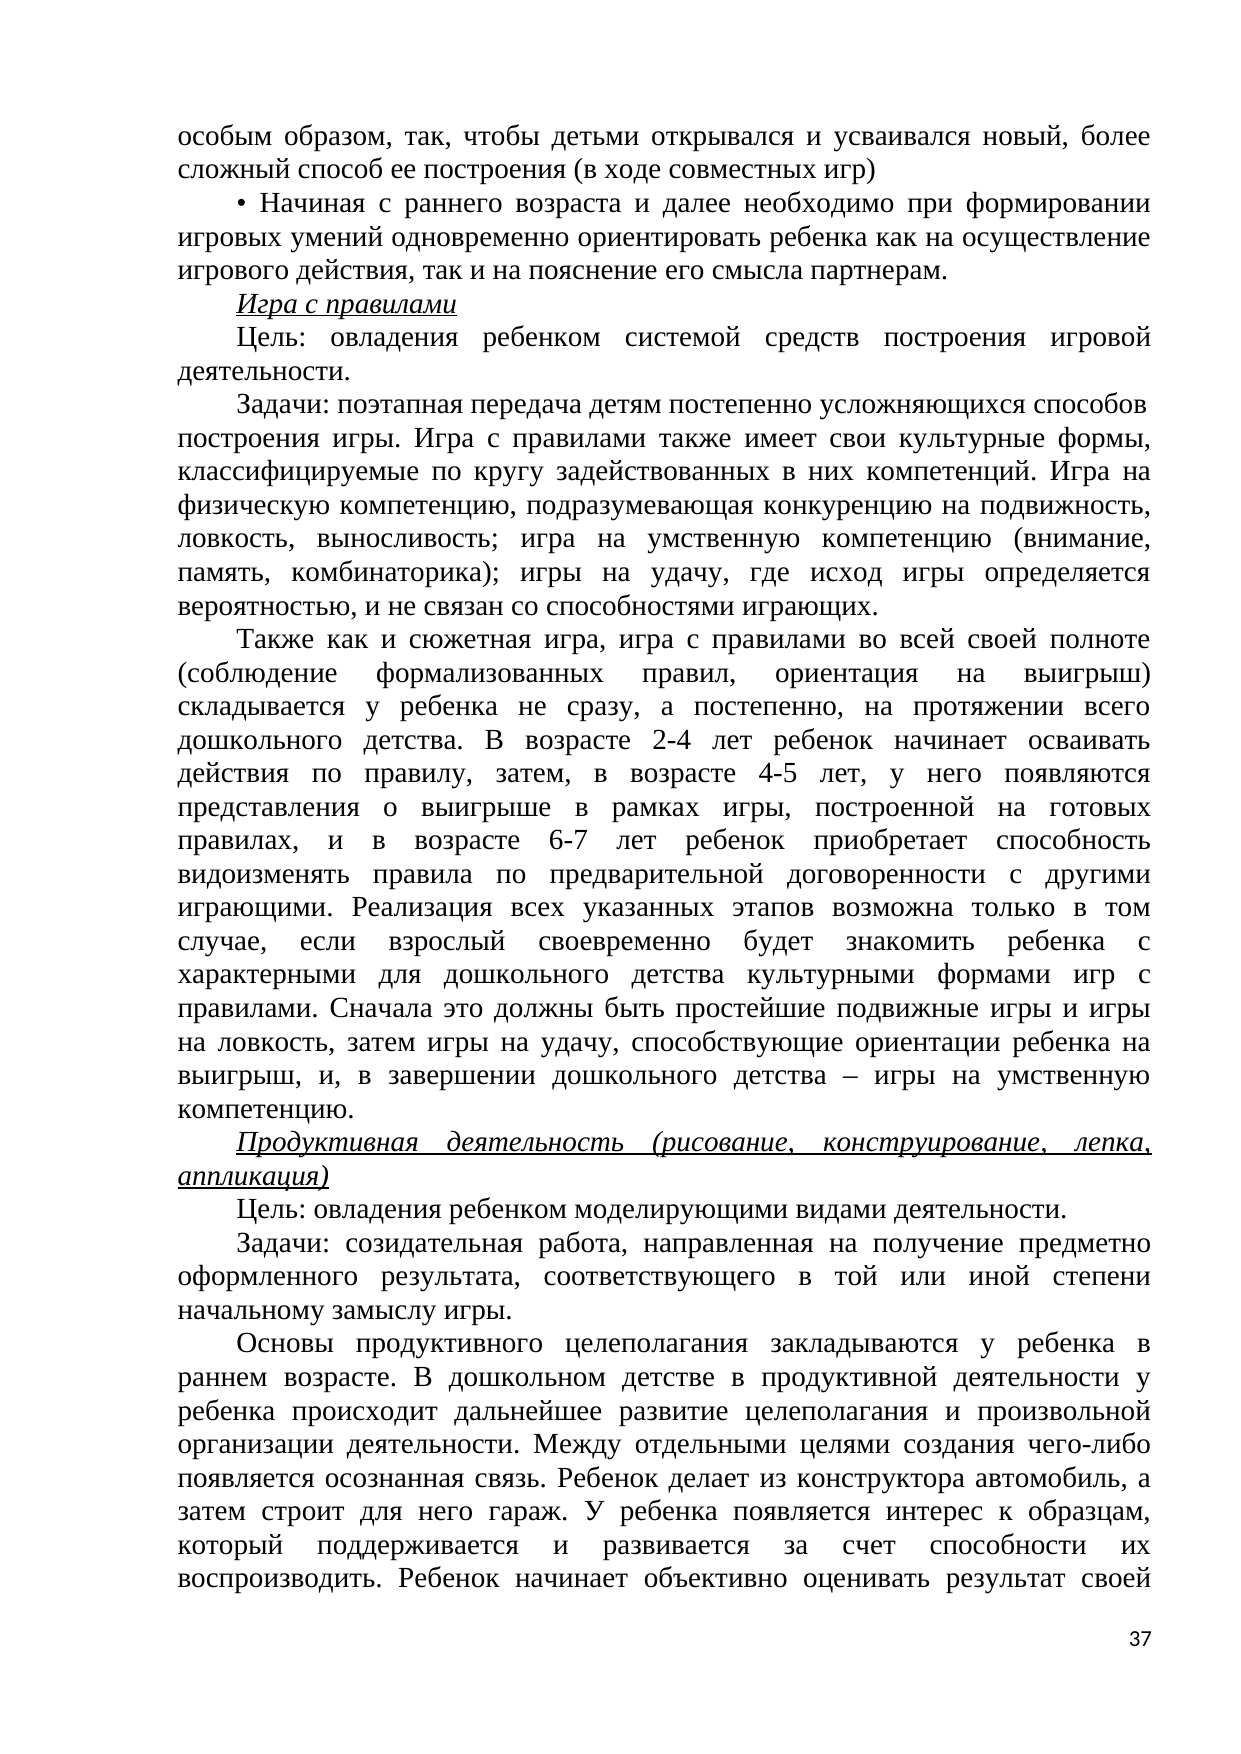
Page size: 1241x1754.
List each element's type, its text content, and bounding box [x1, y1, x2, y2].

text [177, 118, 1152, 185]
text Задачи: поэтапная передача детям постепенно усложняющихся способов [177, 386, 1152, 420]
text Цель: овладения ребенком моделирующими видами деятельности. [177, 1191, 1152, 1225]
text Игра с правилами [177, 286, 1152, 319]
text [177, 1326, 1152, 1594]
text построения игры. Игра с правилами также имеет свои культурные формы, классифицируемые по кругу задействованных в них компетенций. Игра на физическую компетенцию, подразумевающая конкуренцию на подвижность, ловкость, выносливость; игра на умственную компетенцию (внимание, память, комбинаторика); игры на удачу, где исход игры определяется вероятностью, и не связан со способностями играющих. [177, 420, 1152, 621]
text Задачи: созидательная работа, направленная на получение предметно оформленного результата, соответствующего в той или иной степени начальному замыслу игры. [177, 1225, 1152, 1326]
text Цель: овладения ребенком системой средств построения игровой деятельности. [177, 319, 1152, 386]
text Также как и сюжетная игра, игра с правилами во всей своей полноте (соблюдение формализованных правил, ориентация на выигрыш) складывается у ребенка не сразу, а постепенно, на протяжении всего дошкольного детства. В возрасте 2-4 лет ребенок начинает осваивать действия по правилу, затем, в возрасте 4-5 лет, у него появляются представления о выигрыше в рамках игры, построенной на готовых правилах, и в возрасте 6-7 лет ребенок приобретает способность видоизменять правила по предварительной договоренности с другими играющими. Реализация всех указанных этапов возможна только в том случае, если взрослый своевременно будет знакомить ребенка с характерными для дошкольного детства культурными формами игр с правилами. Сначала это должны быть простейшие подвижные игры и игры на ловкость, затем игры на удачу, способствующие ориентации ребенка на выигрыш, и, в завершении дошкольного детства – игры на умственную компетенцию. [177, 621, 1152, 1124]
text • Начиная с раннего возраста и далее необходимо при формировании игровых умений одновременно ориентировать ребенка как на осуществление игрового действия, так и на пояснение его смысла партнерам. [177, 185, 1152, 286]
text Продуктивная деятельность (рисование, конструирование, лепка, аппликация) [177, 1124, 1152, 1191]
